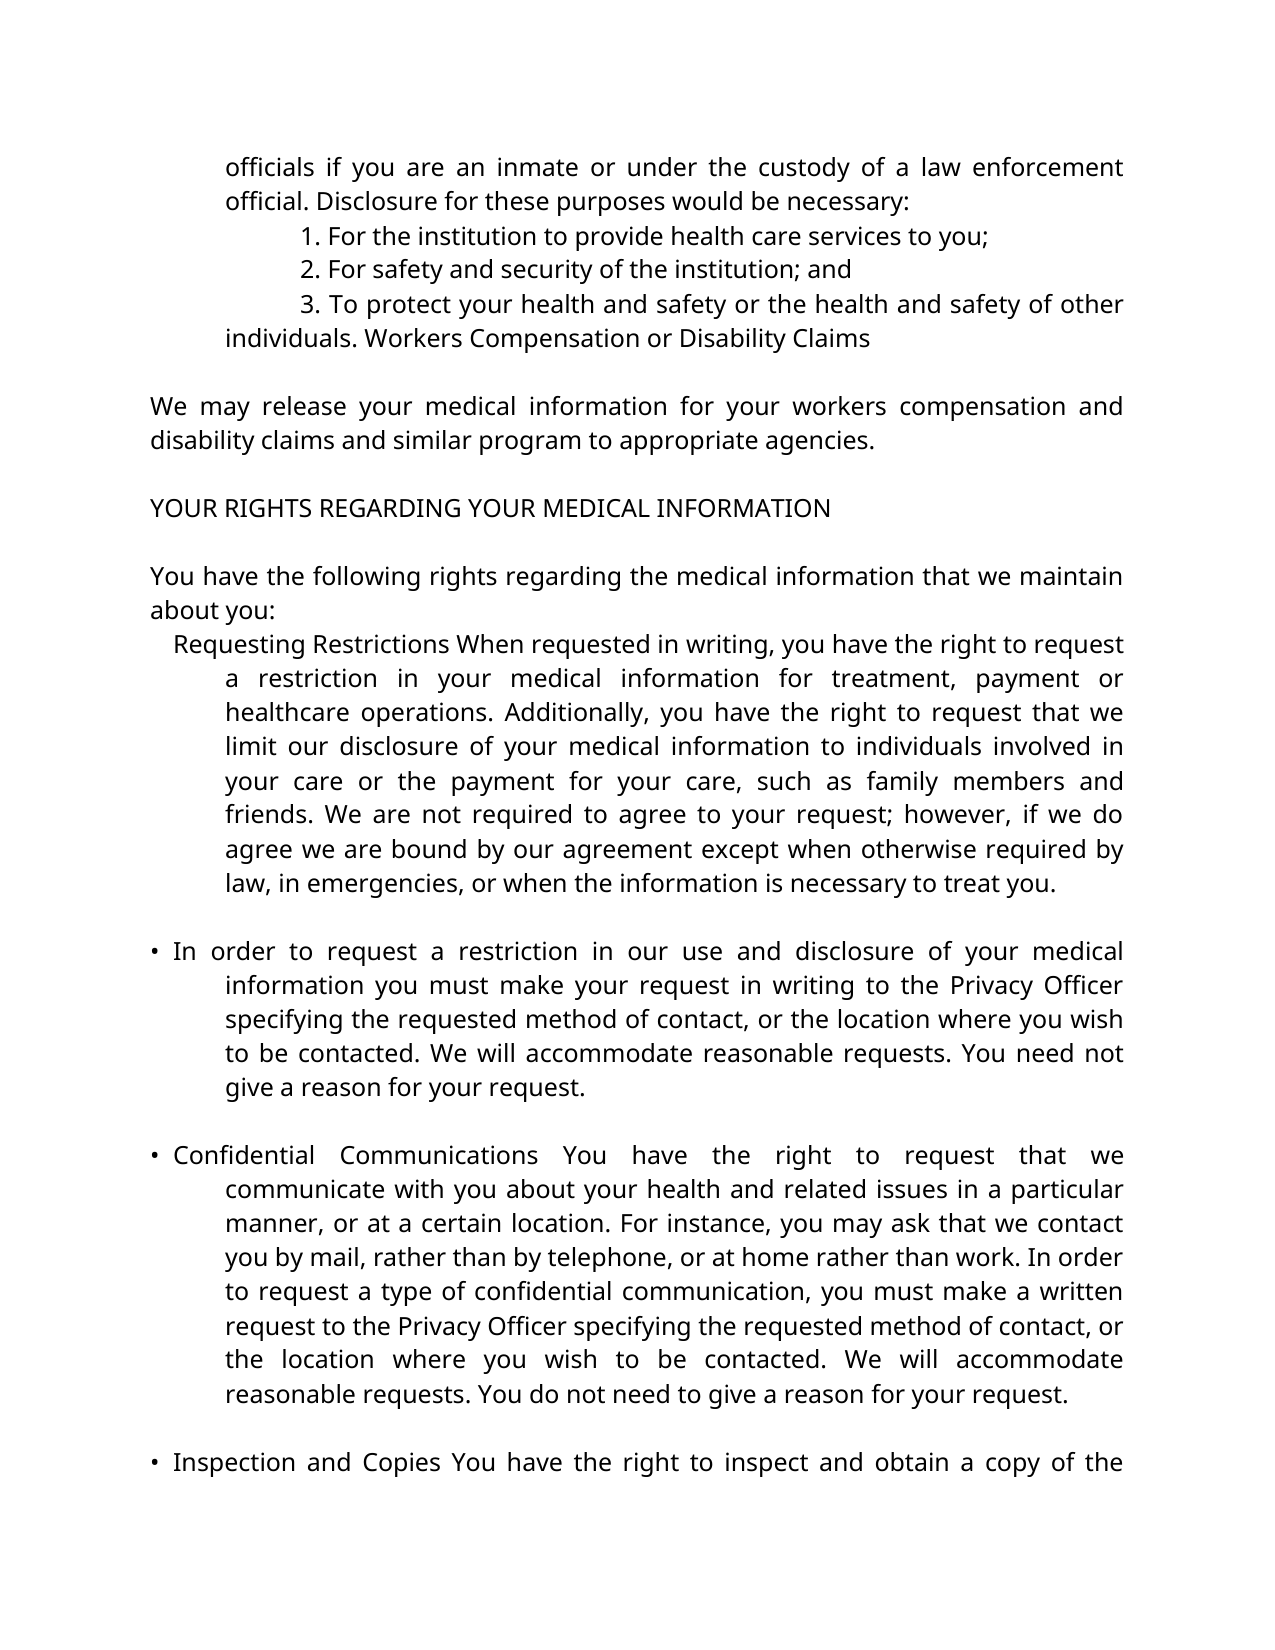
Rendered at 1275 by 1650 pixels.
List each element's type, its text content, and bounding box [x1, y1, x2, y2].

text You have the following rights regarding the medical information that we maintain about you: [150, 559, 1125, 627]
text YOUR RIGHTS REGARDING YOUR MEDICAL INFORMATION [150, 491, 1125, 525]
text We may release your medical information for your workers compensation and disability claims and similar program to appropriate agencies. [150, 388, 1125, 457]
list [150, 150, 1125, 218]
list Confidential Communications You have the right to request that we communicate with you about your health and related issues in a particular manner, or at a certain location. For instance, you may ask that we contact you by mail, rather than by telephone, or at home rather than work. In order to request a type of confidential communication, you must make a written request to the Privacy Officer specifying the requested method of contact, or the location where you wish to be contacted. We will accommodate reasonable requests. You do not need to give a reason for your request. [150, 1138, 1125, 1410]
text 2. For safety and security of the institution; and [225, 252, 1125, 286]
list 1. For the institution to provide health care services to you; [150, 218, 1125, 252]
list Requesting Restrictions When requested in writing, you have the right to request a restriction in your medical information for treatment, payment or healthcare operations. Additionally, you have the right to request that we limit our disclosure of your medical information to individuals involved in your care or the payment for your care, such as family members and friends. We are not required to agree to your request; however, if we do agree we are bound by our agreement except when otherwise required by law, in emergencies, or when the information is necessary to treat you. [150, 627, 1125, 899]
text 3. To protect your health and safety or the health and safety of other individuals. Workers Compensation or Disability Claims [225, 286, 1125, 354]
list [150, 1444, 1125, 1478]
list In order to request a restriction in our use and disclosure of your medical information you must make your request in writing to the Privacy Officer specifying the requested method of contact, or the location where you wish to be contacted. We will accommodate reasonable requests. You need not give a reason for your request. [150, 933, 1125, 1104]
